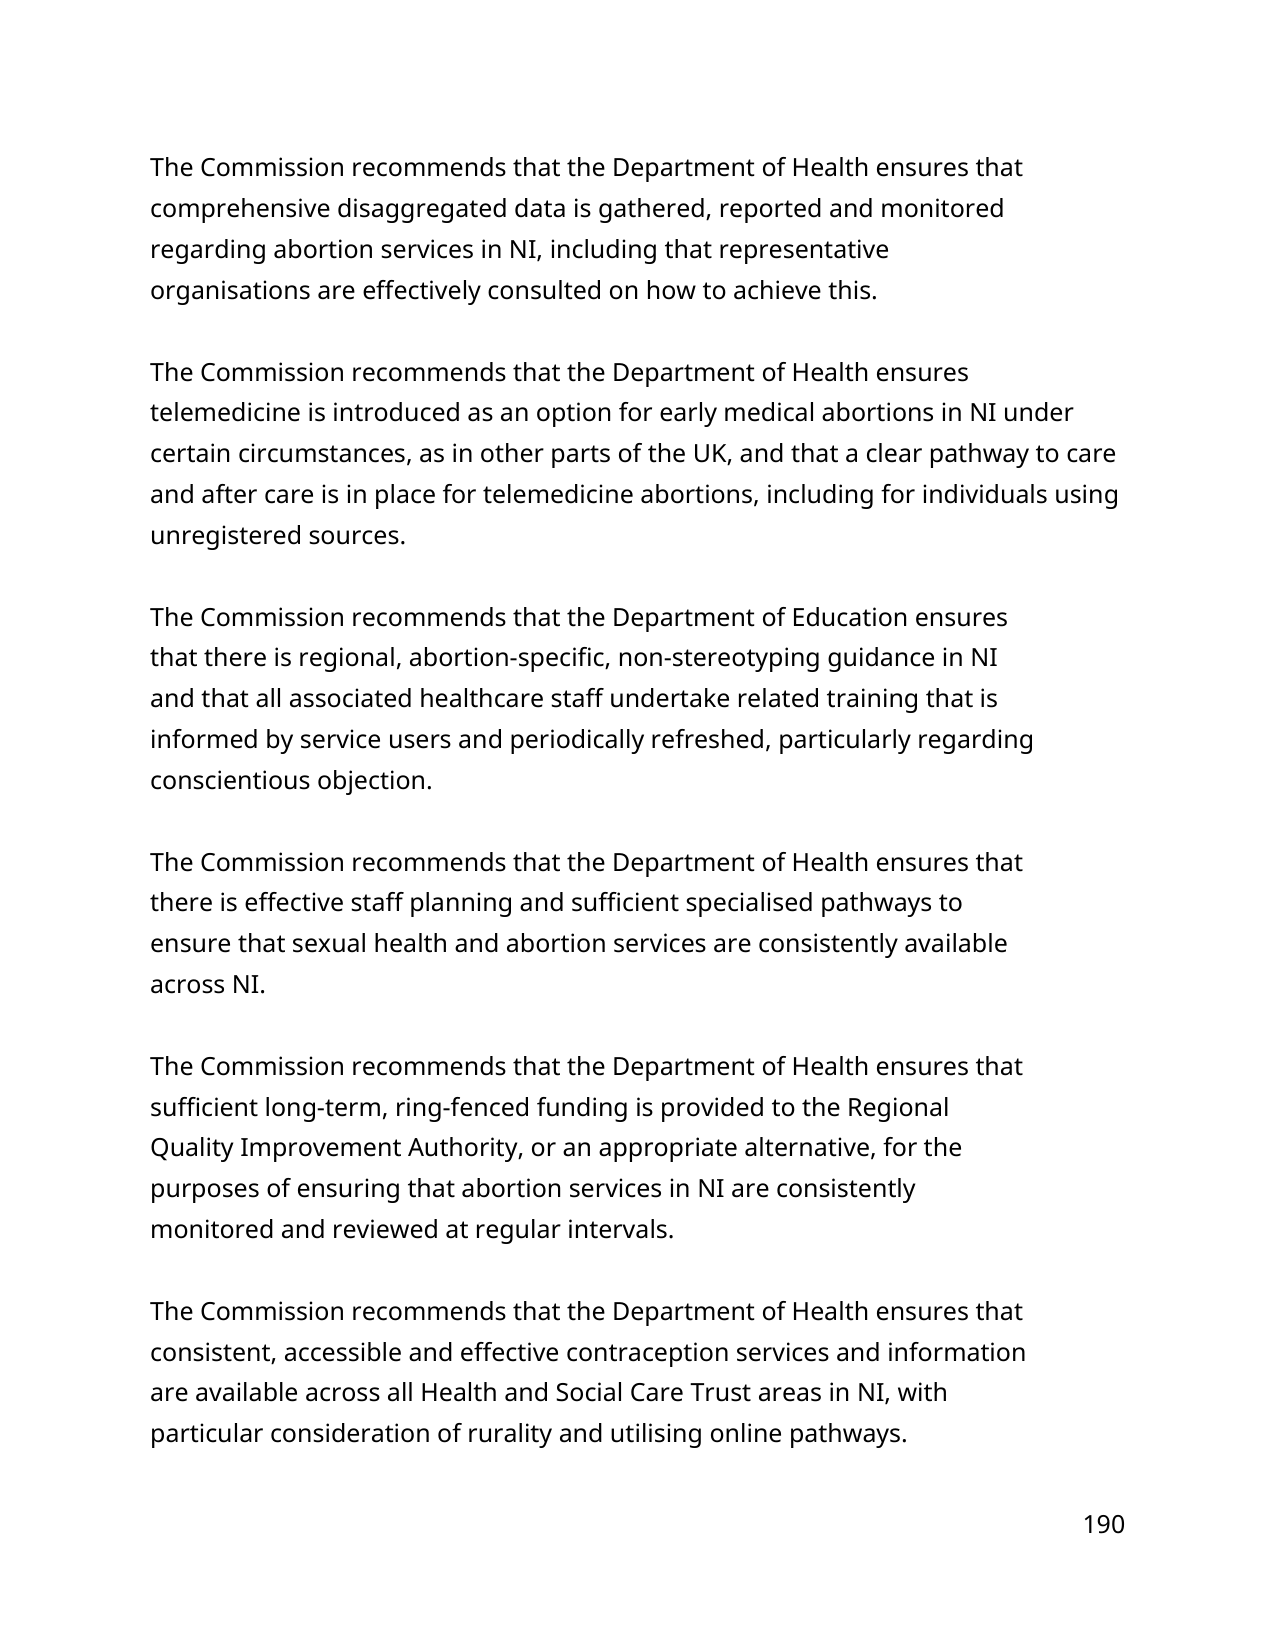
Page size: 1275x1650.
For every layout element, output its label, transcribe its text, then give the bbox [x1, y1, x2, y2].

text The Commission recommends that the Department of Education ensures that there is regional, abortion-specific, non-stereotyping guidance in NI and that all associated healthcare staff undertake related training that is informed by service users and periodically refreshed, particularly regarding conscientious objection. [150, 599, 1035, 797]
text The Commission recommends that the Department of Health ensures that there is effective staff planning and sufficient specialised pathways to ensure that sexual health and abortion services are consistently available across NI. [150, 844, 1035, 1001]
text The Commission recommends that the Department of Health ensures that comprehensive disaggregated data is gathered, reported and monitored regarding abortion services in NI, including that representative organisations are effectively consulted on how to achieve this. [150, 150, 1035, 307]
text The Commission recommends that the Department of Health ensures telemedicine is introduced as an option for early medical abortions in NI under certain circumstances, as in other parts of the UK, and that a clear pathway to care and after care is in place for telemedicine abortions, including for individuals using unregistered sources. [150, 354, 1125, 552]
text The Commission recommends that the Department of Health ensures that sufficient long-term, ring-fenced funding is provided to the Regional Quality Improvement Authority, or an appropriate alternative, for the purposes of ensuring that abortion services in NI are consistently monitored and reviewed at regular intervals. [150, 1048, 1035, 1246]
text The Commission recommends that the Department of Health ensures that consistent, accessible and effective contraception services and information are available across all Health and Social Care Trust areas in NI, with particular consideration of rurality and utilising online pathways. [150, 1293, 1035, 1450]
